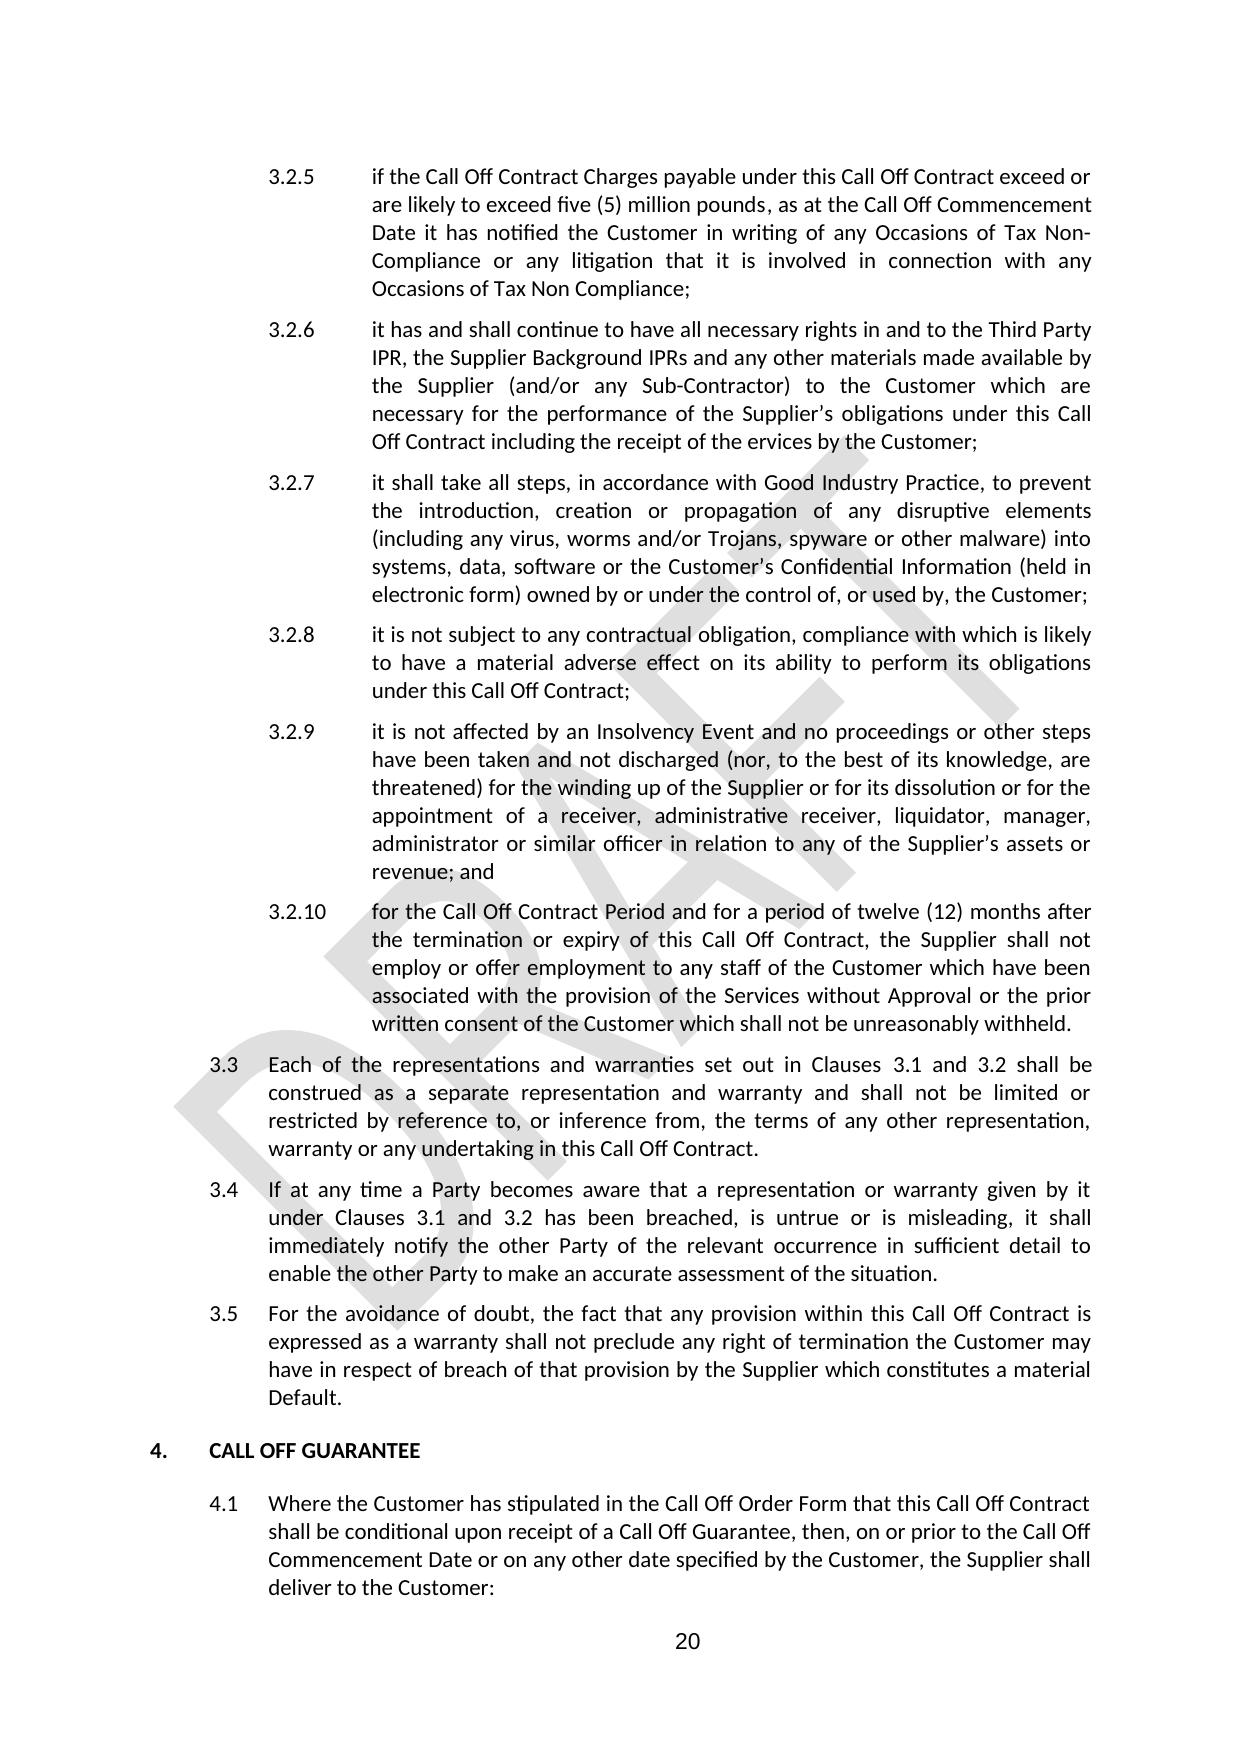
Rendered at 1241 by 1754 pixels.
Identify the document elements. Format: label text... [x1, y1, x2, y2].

text If at any time a Party becomes aware that a representation or warranty given by it under Clauses 3.1 and 3.2 has been breached, is untrue or is misleading, it shall immediately notify the other Party of the relevant occurrence in sufficient detail to enable the other Party to make an accurate assessment of the situation. [209, 1175, 1093, 1287]
text it is not affected by an Insolvency Event and no proceedings or other steps have been taken and not discharged (nor, to the best of its knowledge, are threatened) for the winding up of the Supplier or for its dissolution or for the appointment of a receiver, administrative receiver, liquidator, manager, administrator or similar officer in relation to any of the Supplier’s assets or revenue; and [268, 717, 1093, 885]
text it is not subject to any contractual obligation, compliance with which is likely to have a material adverse effect on its ability to perform its obligations under this Call Off Contract; [268, 620, 1093, 704]
text Each of the representations and warranties set out in Clauses 3.1 and 3.2 shall be construed as a separate representation and warranty and shall not be limited or restricted by reference to, or inference from, the terms of any other representation, warranty or any undertaking in this Call Off Contract. [209, 1050, 1093, 1162]
text Where the Customer has stipulated in the Call Off Order Form that this Call Off Contract shall be conditional upon receipt of a Call Off Guarantee, then, on or prior to the Call Off Commencement Date or on any other date specified by the Customer, the Supplier shall deliver to the Customer: [209, 1489, 1093, 1601]
text it has and shall continue to have all necessary rights in and to the Third Party IPR, the Supplier Background IPRs and any other materials made available by the Supplier (and/or any Sub-Contractor) to the Customer which are necessary for the performance of the Supplier’s obligations under this Call Off Contract including the receipt of the ervices by the Customer; [268, 315, 1093, 455]
text if the Call Off Contract Charges payable under this Call Off Contract exceed or are likely to exceed five (5) million pounds, as at the Call Off Commencement Date it has notified the Customer in writing of any Occasions of Tax Non-Compliance or any litigation that it is involved in connection with any Occasions of Tax Non Compliance; [268, 162, 1093, 303]
text For the avoidance of doubt, the fact that any provision within this Call Off Contract is expressed as a warranty shall not preclude any right of termination the Customer may have in respect of breach of that provision by the Supplier which constitutes a material Default. [209, 1299, 1093, 1411]
text it shall take all steps, in accordance with Good Industry Practice, to prevent the introduction, creation or propagation of any disruptive elements (including any virus, worms and/or Trojans, spyware or other malware) into systems, data, software or the Customer’s Confidential Information (held in electronic form) owned by or under the control of, or used by, the Customer; [268, 468, 1093, 608]
text for the Call Off Contract Period and for a period of twelve (12) months after the termination or expiry of this Call Off Contract, the Supplier shall not employ or offer employment to any staff of the Customer which have been associated with the provision of the Services without Approval or the prior written consent of the Customer which shall not be unreasonably withheld. [268, 897, 1093, 1038]
subtitle CALL OFF GUARANTEe [150, 1436, 1093, 1464]
